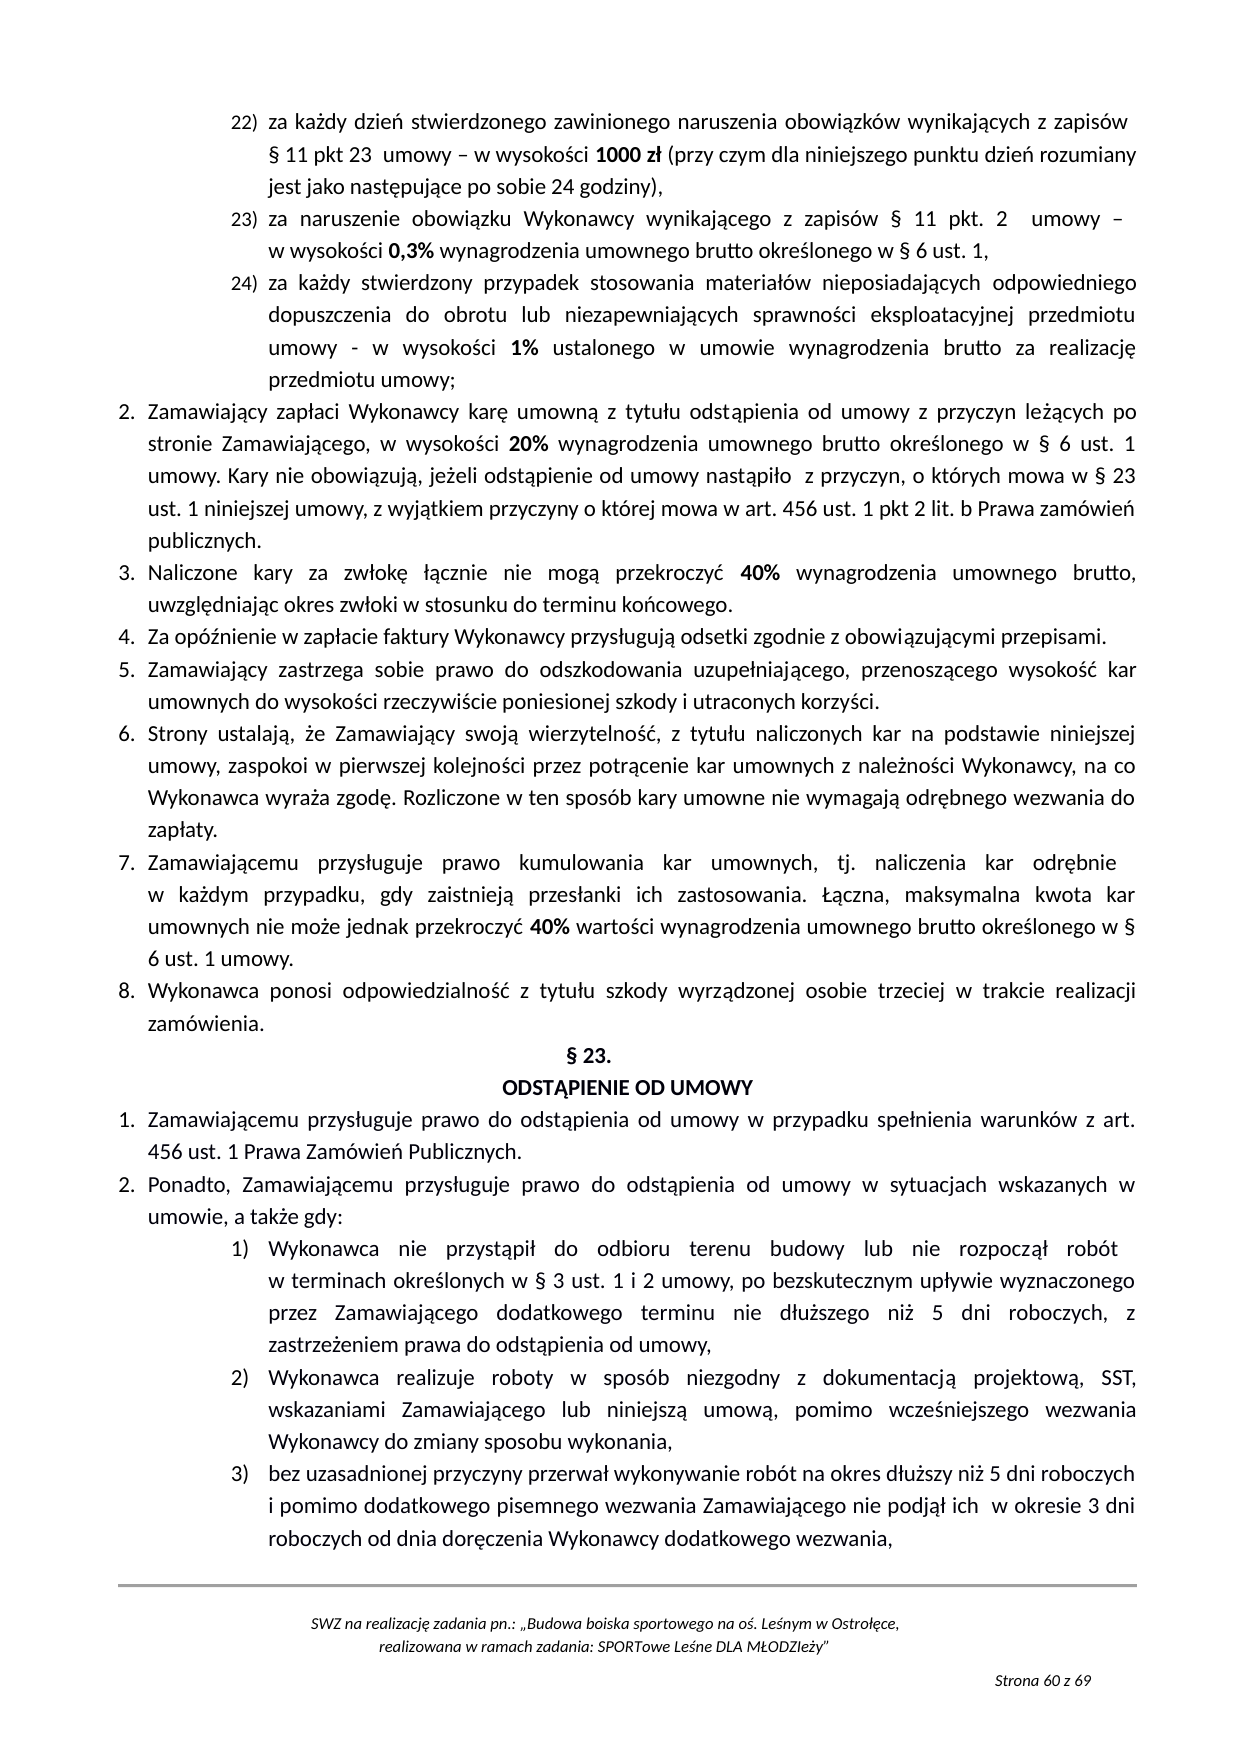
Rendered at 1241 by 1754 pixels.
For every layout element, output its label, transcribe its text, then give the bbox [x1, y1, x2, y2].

list Zamawiającemu przysługuje prawo kumulowania kar umownych, tj. naliczenia kar odrębnie w każdym przypadku, gdy zaistnieją przesłanki ich zastosowania. Łączna, maksymalna kwota kar umownych nie może jednak przekroczyć 40% wartości wynagrodzenia umownego brutto określonego w § 6 ust. 1 umowy. [118, 848, 1137, 972]
list Wykonawca realizuje roboty w sposób niezgodny z dokumentacją projektową, SST, wskazaniami Zamawiającego lub niniejszą umową, pomimo wcześniejszego wezwania Wykonawcy do zmiany sposobu wykonania, [231, 1363, 1137, 1455]
list za naruszenie obowiązku Wykonawcy wynikającego z zapisów § 11 pkt. 2 umowy – w wysokości 0,3% wynagrodzenia umownego brutto określonego w § 6 ust. 1, [231, 204, 1137, 264]
list Za opóźnienie w zapłacie faktury Wykonawcy przysługują odsetki zgodnie z obowiązującymi przepisami. [118, 622, 1137, 651]
list Ponadto, Zamawiającemu przysługuje prawo do odstąpienia od umowy w sytuacjach wskazanych w umowie, a także gdy: [118, 1170, 1137, 1230]
list Zamawiającemu przysługuje prawo do odstąpienia od umowy w przypadku spełnienia warunków z art. 456 ust. 1 Prawa Zamówień Publicznych. [118, 1105, 1137, 1166]
list za każdy stwierdzony przypadek stosowania materiałów nieposiadających odpowiedniego dopuszczenia do obrotu lub niezapewniających sprawności eksploatacyjnej przedmiotu umowy - w wysokości 1% ustalonego w umowie wynagrodzenia brutto za realizację przedmiotu umowy; [231, 268, 1137, 393]
list za każdy dzień stwierdzonego zawinionego naruszenia obowiązków wynikających z zapisów § 11 pkt 23 umowy – w wysokości 1000 zł (przy czym dla niniejszego punktu dzień rozumiany jest jako następujące po sobie 24 godziny), [231, 107, 1137, 200]
list Wykonawca ponosi odpowiedzialność z tytułu szkody wyrządzonej osobie trzeciej w trakcie realizacji zamówienia. [118, 977, 1137, 1037]
list Zamawiający zastrzega sobie prawo do odszkodowania uzupełniającego, przenoszącego wysokość kar umownych do wysokości rzeczywiście poniesionej szkody i utraconych korzyści. [118, 655, 1137, 715]
list bez uzasadnionej przyczyny przerwał wykonywanie robót na okres dłuższy niż 5 dni roboczych i pomimo dodatkowego pisemnego wezwania Zamawiającego nie podjął ich w okresie 3 dni roboczych od dnia doręczenia Wykonawcy dodatkowego wezwania, [231, 1459, 1137, 1552]
list Strony ustalają, że Zamawiający swoją wierzytelność, z tytułu naliczonych kar na podstawie niniejszej umowy, zaspokoi w pierwszej kolejności przez potrącenie kar umownych z należności Wykonawcy, na co Wykonawca wyraża zgodę. Rozliczone w ten sposób kary umowne nie wymagają odrębnego wezwania do zapłaty. [118, 719, 1137, 844]
list Wykonawca nie przystąpił do odbioru terenu budowy lub nie rozpoczął robót w terminach określonych w § 3 ust. 1 i 2 umowy, po bezskutecznym upływie wyznaczonego przez Zamawiającego dodatkowego terminu nie dłuższego niż 5 dni roboczych, z zastrzeżeniem prawa do odstąpienia od umowy, [231, 1234, 1137, 1359]
text ODSTĄPIENIE OD UMOWY [118, 1073, 1137, 1101]
list Naliczone kary za zwłokę łącznie nie mogą przekroczyć 40% wynagrodzenia umownego brutto, uwzględniając okres zwłoki w stosunku do terminu końcowego. [118, 558, 1137, 618]
text § 23. [118, 1041, 1137, 1069]
list Zamawiający zapłaci Wykonawcy karę umowną z tytułu odstąpienia od umowy z przyczyn leżących po stronie Zamawiającego, w wysokości 20% wynagrodzenia umownego brutto określonego w § 6 ust. 1 umowy. Kary nie obowiązują, jeżeli odstąpienie od umowy nastąpiło z przyczyn, o których mowa w § 23 ust. 1 niniejszej umowy, z wyjątkiem przyczyny o której mowa w art. 456 ust. 1 pkt 2 lit. b Prawa zamówień publicznych. [118, 397, 1137, 554]
